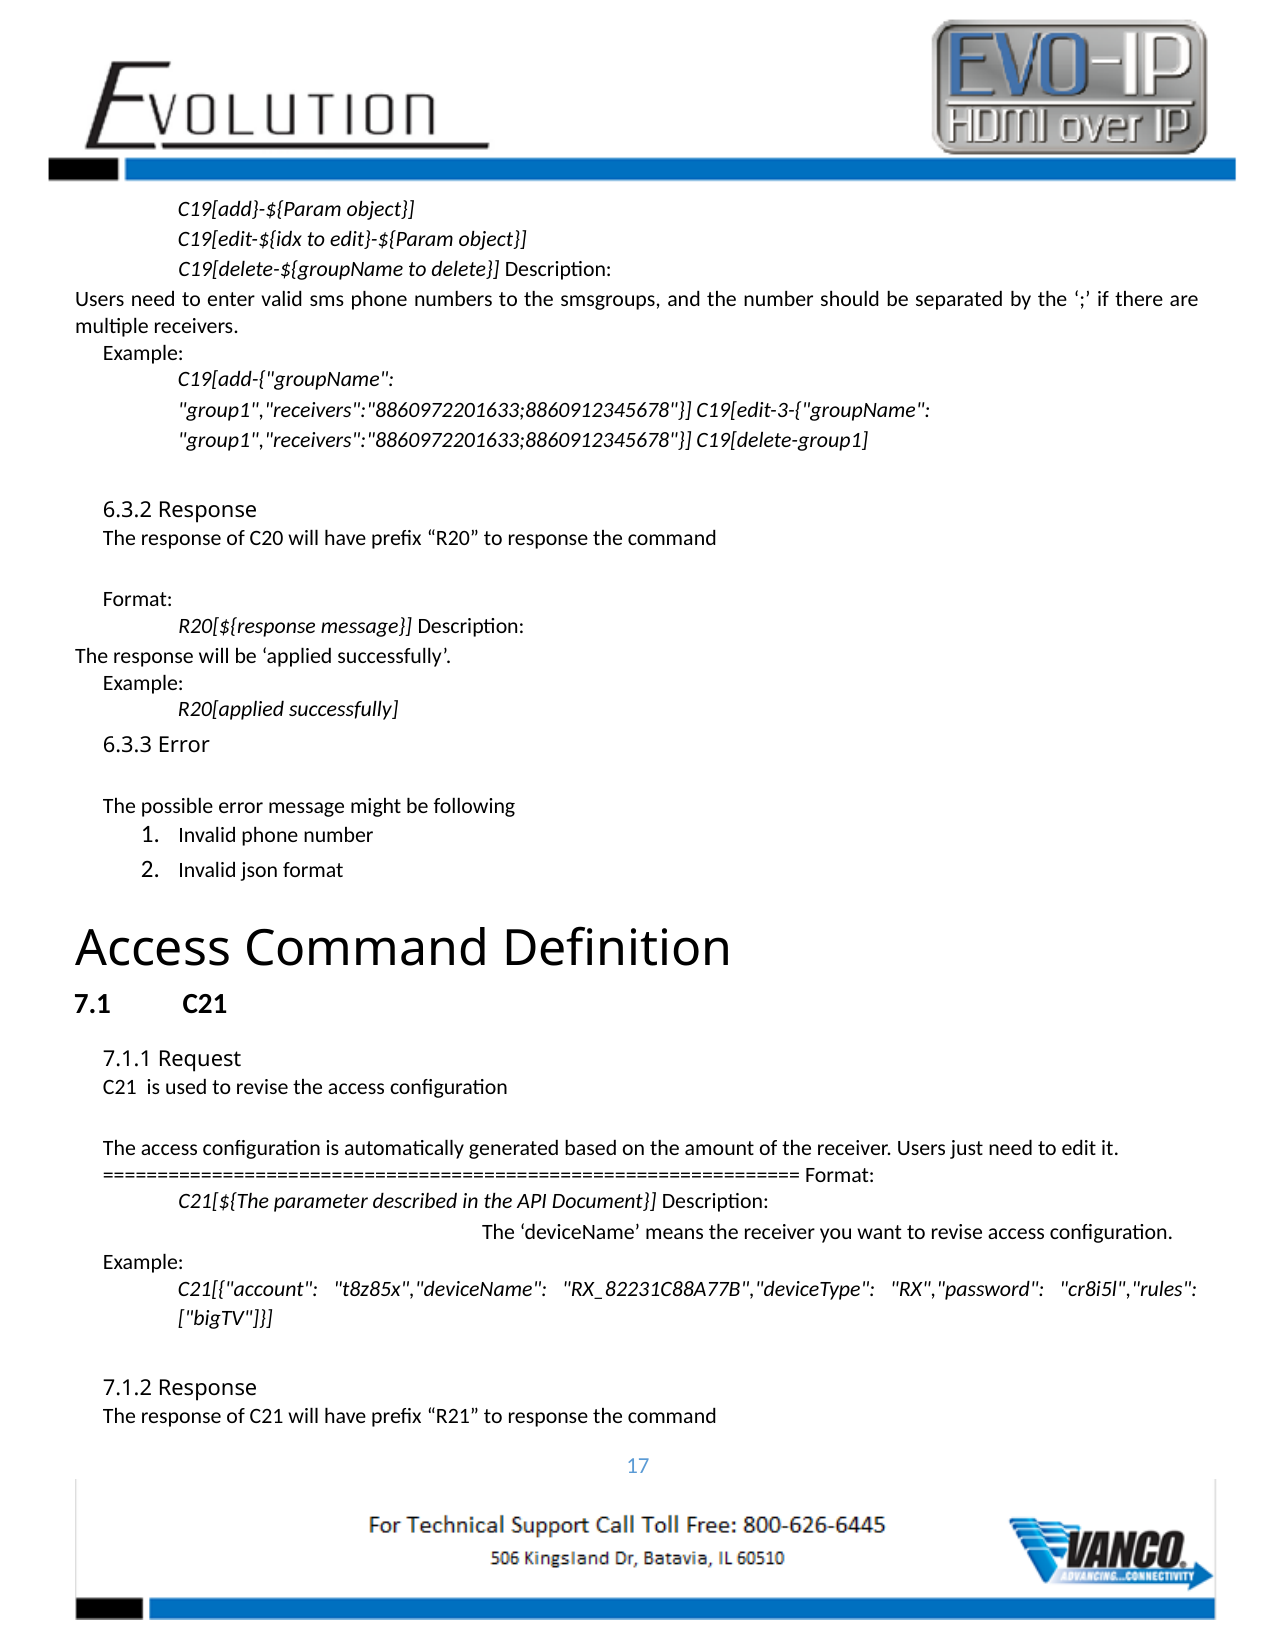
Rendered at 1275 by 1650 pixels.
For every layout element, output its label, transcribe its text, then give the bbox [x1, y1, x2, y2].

text R20[applied successfully] [178, 696, 706, 722]
subtitle Access Command Definition [75, 912, 1200, 980]
text C21[{"account": "t8z85x","deviceName": "RX_82231C88A77B","deviceType": "RX","password": "cr8i5l","rules": ["bigTV"]}] [178, 1275, 1200, 1331]
list Invalid json format [141, 853, 1200, 883]
picture [75, 1479, 1218, 1620]
text The possible error message might be following [103, 792, 1200, 818]
text C21[${The parameter described in the API Document}] Description: [103, 1188, 1023, 1214]
text Example: [103, 669, 1200, 696]
text The response of C20 will have prefix “R20” to response the command [103, 524, 1200, 550]
text The access configuration is automatically generated based on the amount of the receiver. Users just need to edit it. [103, 1134, 1200, 1161]
text ================================================================ Format: [103, 1161, 1200, 1188]
text "group1","receivers":"8860972201633;8860912345678"}] C19[edit-3-{"groupName": [178, 396, 1200, 422]
subtitle 7.1.2 Response [103, 1372, 1200, 1402]
text Format: [103, 585, 1200, 612]
text Example: [103, 339, 1200, 366]
text R20[${response message}] Description: [103, 612, 706, 639]
text Example: [103, 1248, 1200, 1275]
text C19[add-{"groupName": [178, 366, 706, 392]
text C19[add}-${Param object}] [178, 86, 706, 222]
text The ‘deviceName’ means the receiver you want to revise access configuration. [76, 1218, 1173, 1244]
text C19[edit-${idx to edit}-${Param object}] [178, 225, 1200, 252]
text Users need to enter valid sms phone numbers to the smsgroups, and the number should be separated by the ‘;’ if there are multiple receivers. [75, 286, 1200, 339]
list Invalid phone number [141, 818, 1200, 849]
text The response will be ‘applied successfully’. [75, 642, 1200, 669]
text "group1","receivers":"8860972201633;8860912345678"}] C19[delete-group1] [178, 426, 1158, 453]
text C19[delete-${groupName to delete}] Description: [103, 255, 706, 282]
subtitle 7.1.1 Request [103, 1043, 1200, 1073]
subtitle 7.1 C21 [73, 986, 1200, 1021]
subtitle 6.3.2 Response [103, 494, 1200, 524]
text The response of C21 will have prefix “R21” to response the command [103, 1402, 1200, 1428]
text C21 is used to revise the access configuration [103, 1073, 1200, 1099]
picture [44, 6, 1241, 193]
subtitle 6.3.3 Error [103, 729, 1200, 759]
